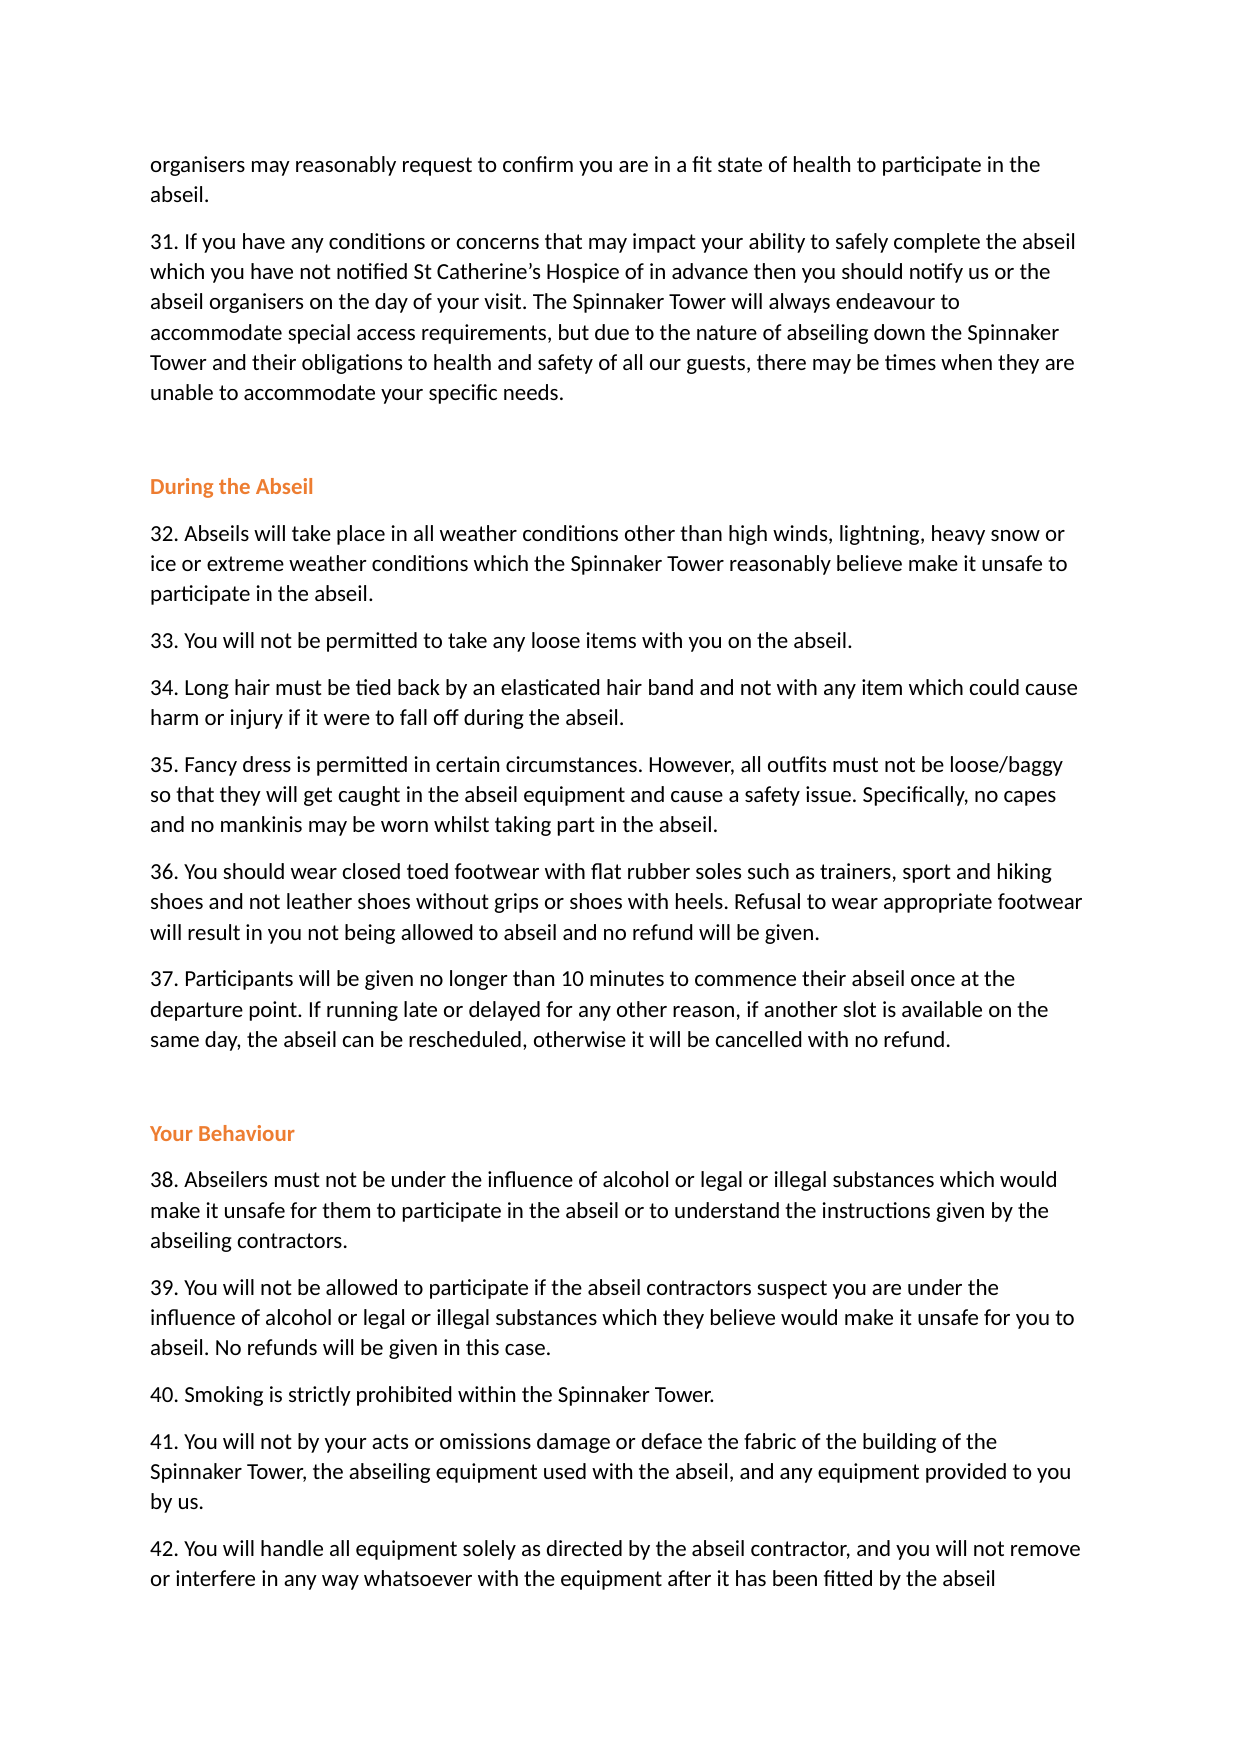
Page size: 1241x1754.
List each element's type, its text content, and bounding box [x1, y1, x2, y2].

text 33. You will not be permitted to take any loose items with you on the abseil. [150, 626, 1090, 654]
text 40. Smoking is strictly prohibited within the Spinnaker Tower. [150, 1380, 1090, 1408]
text During the Abseil [150, 472, 1090, 500]
text 35. Fancy dress is permitted in certain circumstances. However, all outfits must not be loose/baggy so that they will get caught in the abseil equipment and cause a safety issue. Specifically, no capes and no mankinis may be worn whilst taking part in the abseil. [150, 750, 1090, 838]
text Your Behaviour [150, 1119, 1090, 1147]
text 38. Abseilers must not be under the influence of alcohol or legal or illegal substances which would make it unsafe for them to participate in the abseil or to understand the instructions given by the abseiling contractors. [150, 1166, 1090, 1254]
text 36. You should wear closed toed footwear with flat rubber soles such as trainers, sport and hiking shoes and not leather shoes without grips or shoes with heels. Refusal to wear appropriate footwear will result in you not being allowed to abseil and no refund will be given. [150, 857, 1090, 946]
text 31. If you have any conditions or concerns that may impact your ability to safely complete the abseil which you have not notified St Catherine’s Hospice of in advance then you should notify us or the abseil organisers on the day of your visit. The Spinnaker Tower will always endeavour to accommodate special access requirements, but due to the nature of abseiling down the Spinnaker Tower and their obligations to health and safety of all our guests, there may be times when they are unable to accommodate your specific needs. [150, 227, 1090, 406]
text 39. You will not be allowed to participate if the abseil contractors suspect you are under the influence of alcohol or legal or illegal substances which they believe would make it unsafe for you to abseil. No refunds will be given in this case. [150, 1273, 1090, 1361]
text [150, 1534, 1090, 1593]
text 41. You will not by your acts or omissions damage or deface the fabric of the building of the Spinnaker Tower, the abseiling equipment used with the abseil, and any equipment provided to you by us. [150, 1427, 1090, 1516]
text 32. Abseils will take place in all weather conditions other than high winds, lightning, heavy snow or ice or extreme weather conditions which the Spinnaker Tower reasonably believe make it unsafe to participate in the abseil. [150, 519, 1090, 607]
text 34. Long hair must be tied back by an elasticated hair band and not with any item which could cause harm or injury if it were to fall off during the abseil. [150, 673, 1090, 731]
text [150, 150, 1090, 208]
text 37. Participants will be given no longer than 10 minutes to commence their abseil once at the departure point. If running late or delayed for any other reason, if another slot is available on the same day, the abseil can be rescheduled, otherwise it will be cancelled with no refund. [150, 964, 1090, 1053]
